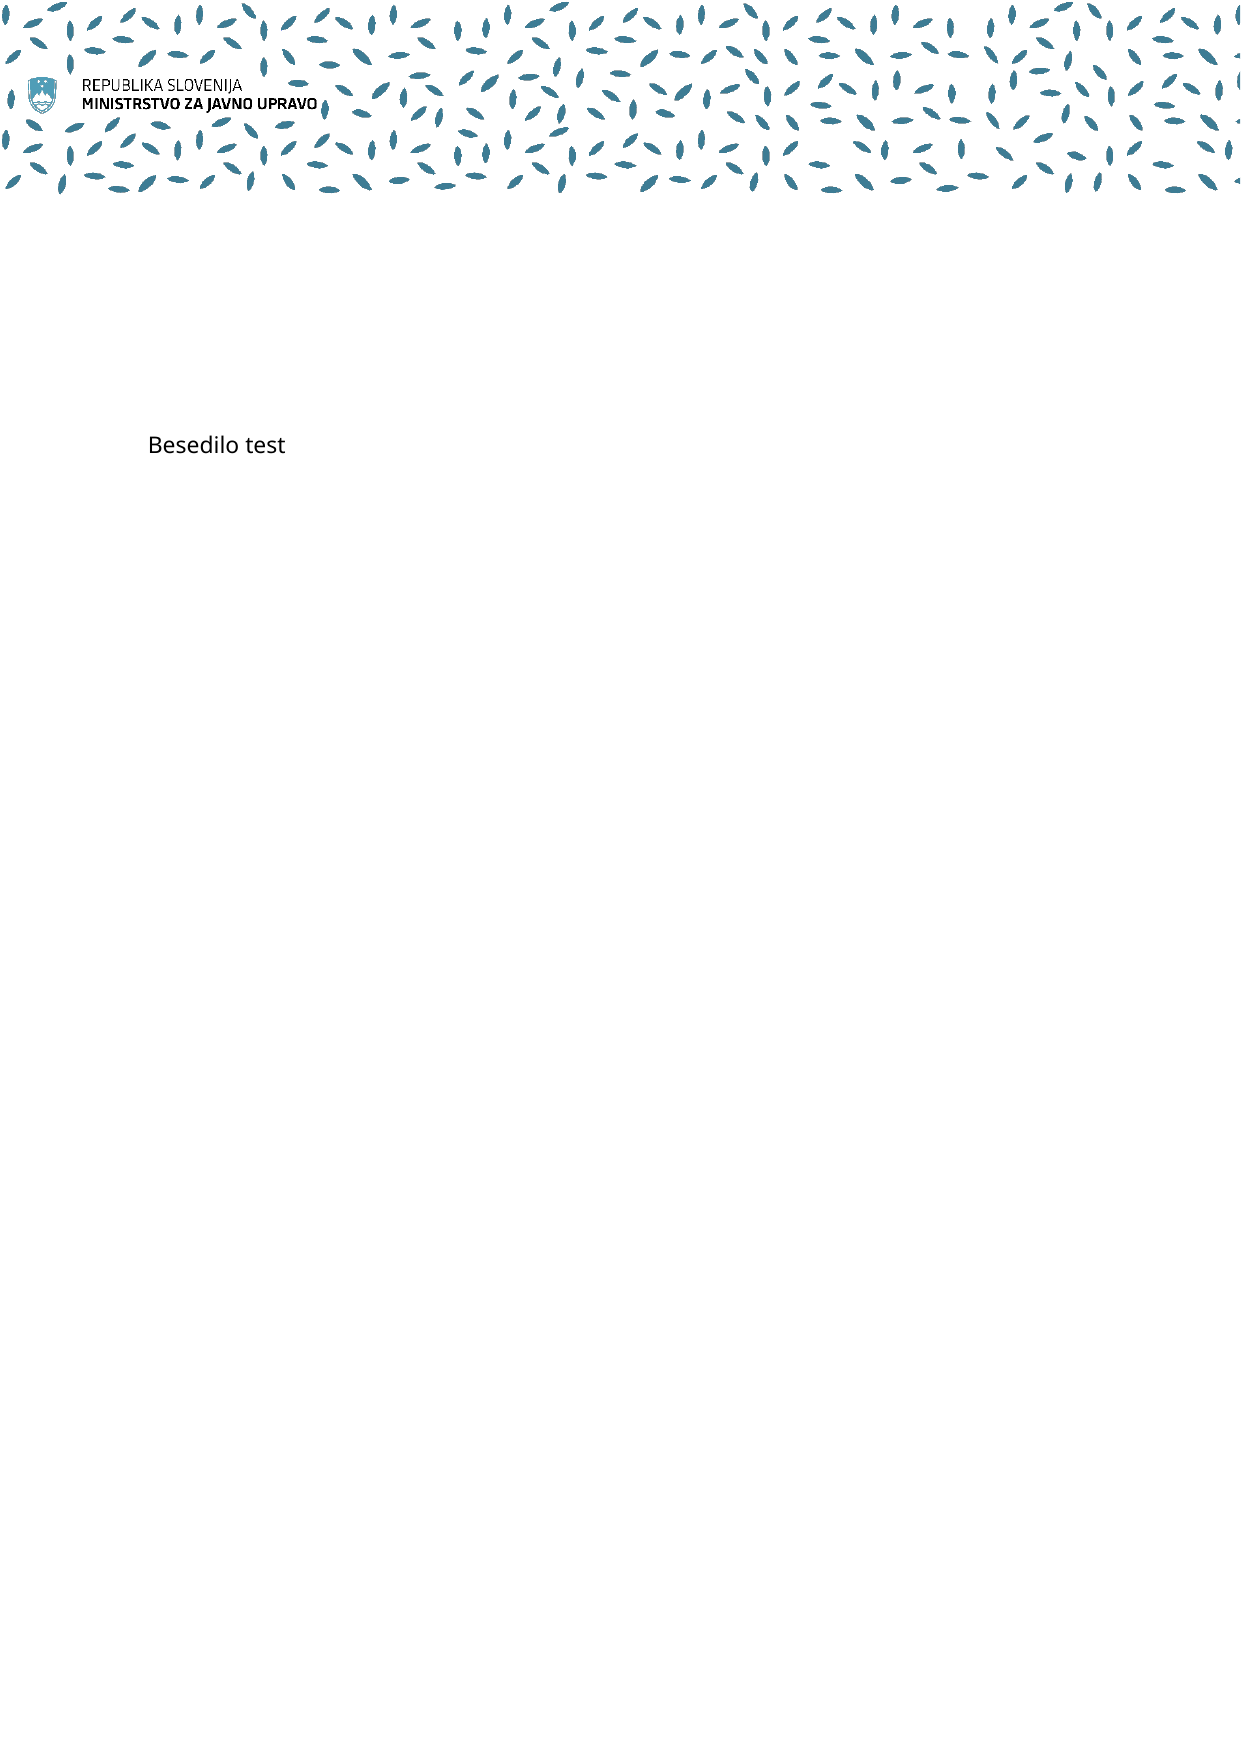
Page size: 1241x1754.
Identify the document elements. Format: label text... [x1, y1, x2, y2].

text Besedilo test [148, 429, 1093, 460]
picture [0, 0, 1241, 197]
